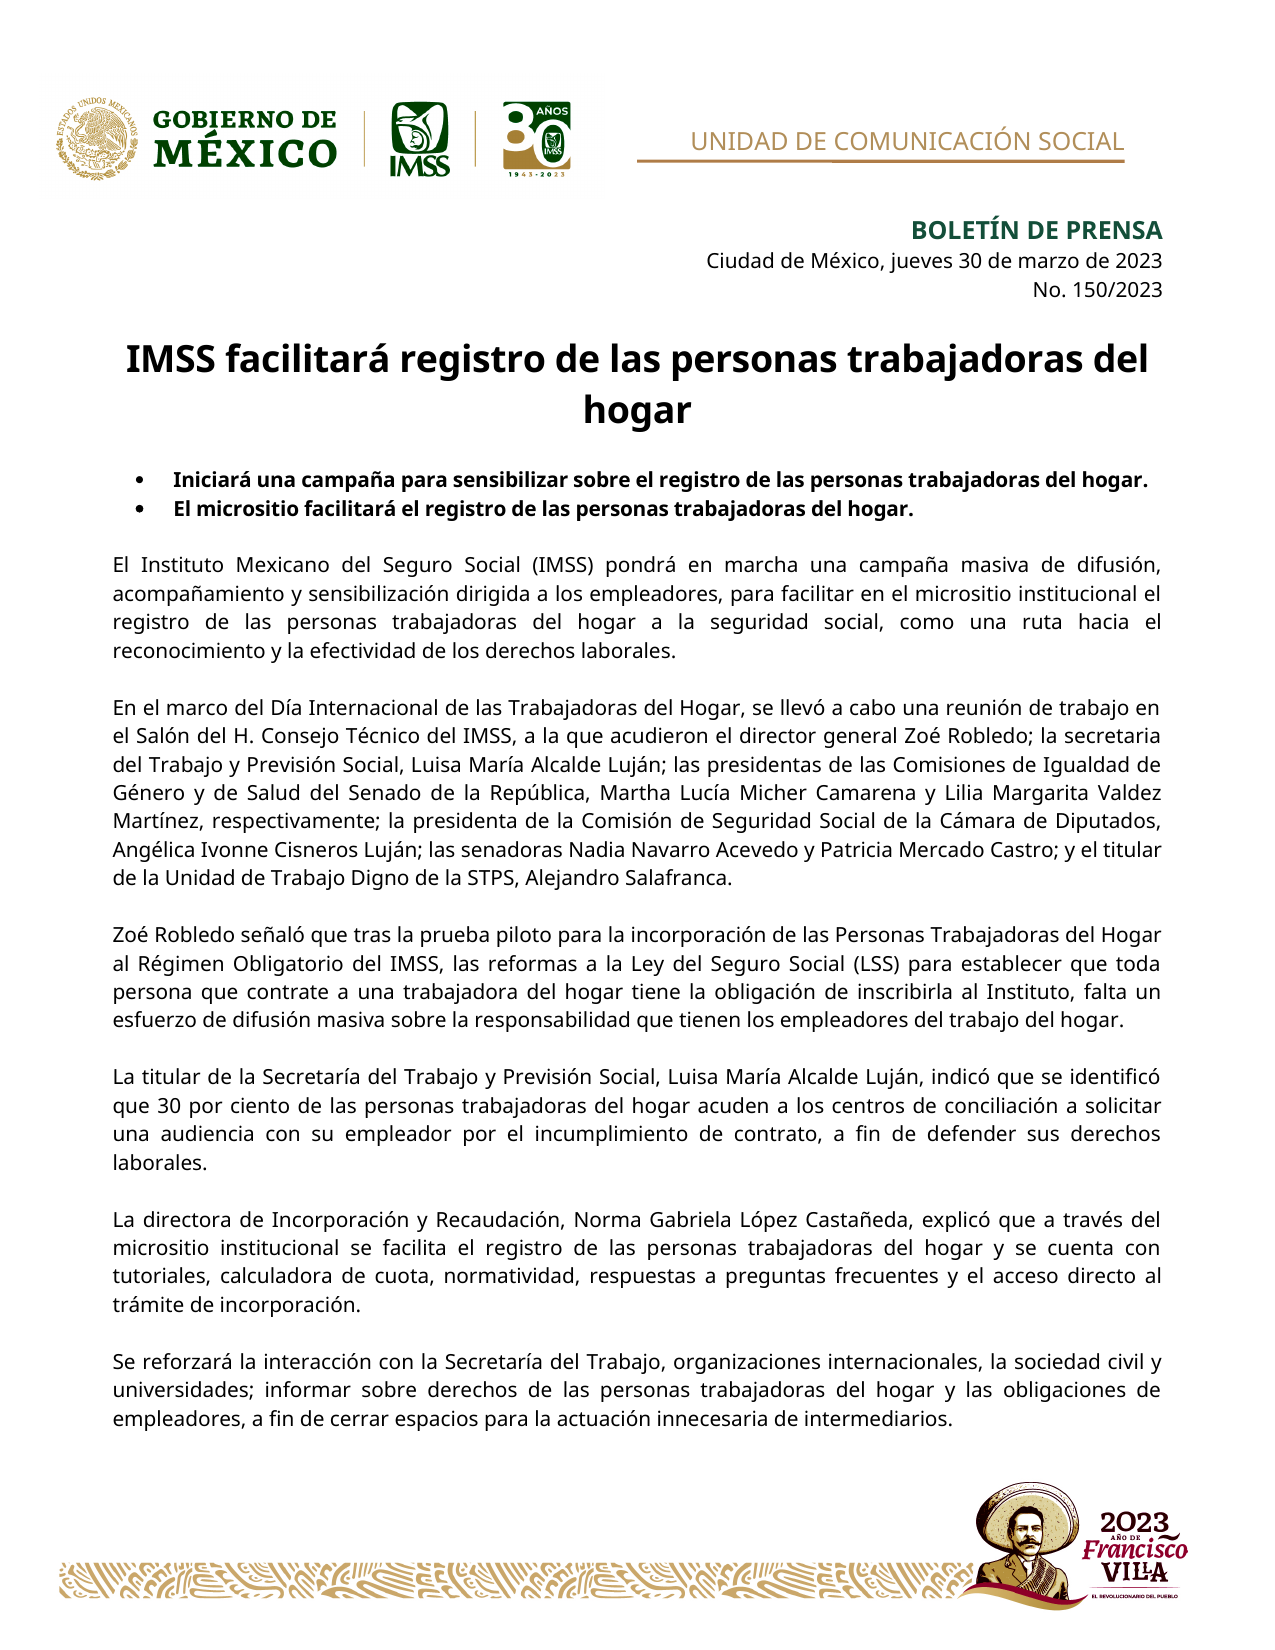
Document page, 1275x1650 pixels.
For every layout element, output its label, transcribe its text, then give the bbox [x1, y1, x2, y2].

text IMSS facilitará registro de las personas trabajadoras del hogar [112, 332, 1163, 434]
list Iniciará una campaña para sensibilizar sobre el registro de las personas trabajadoras del hogar. [136, 465, 1163, 494]
text BOLETÍN DE PRENSA [112, 213, 1163, 247]
text En el marco del Día Internacional de las Trabajadoras del Hogar, se llevó a cabo una reunión de trabajo en el Salón del H. Consejo Técnico del IMSS, a la que acudieron el director general Zoé Robledo; la secretaria del Trabajo y Previsión Social, Luisa María Alcalde Luján; las presidentas de las Comisiones de Igualdad de Género y de Salud del Senado de la República, Martha Lucía Micher Camarena y Lilia Margarita Valdez Martínez, respectivamente; la presidenta de la Comisión de Seguridad Social de la Cámara de Diputados, Angélica Ivonne Cisneros Luján; las senadoras Nadia Navarro Acevedo y Patricia Mercado Castro; y el titular de la Unidad de Trabajo Digno de la STPS, Alejandro Salafranca. [112, 693, 1163, 892]
text Ciudad de México, jueves 30 de marzo de 2023 [112, 247, 1163, 275]
text Zoé Robledo señaló que tras la prueba piloto para la incorporación de las Personas Trabajadoras del Hogar al Régimen Obligatorio del IMSS, las reformas a la Ley del Seguro Social (LSS) para establecer que toda persona que contrate a una trabajadora del hogar tiene la obligación de inscribirla al Instituto, falta un esfuerzo de difusión masiva sobre la responsabilidad que tienen los empleadores del trabajo del hogar. [112, 920, 1163, 1034]
text El Instituto Mexicano del Seguro Social (IMSS) pondrá en marcha una campaña masiva de difusión, acompañamiento y sensibilización dirigida a los empleadores, para facilitar en el micrositio institucional el registro de las personas trabajadoras del hogar a la seguridad social, como una ruta hacia el reconocimiento y la efectividad de los derechos laborales. [112, 551, 1163, 664]
text Se reforzará la interacción con la Secretaría del Trabajo, organizaciones internacionales, la sociedad civil y universidades; informar sobre derechos de las personas trabajadoras del hogar y las obligaciones de empleadores, a fin de cerrar espacios para la actuación innecesaria de intermediarios. [112, 1347, 1163, 1432]
picture [0, 1454, 1268, 1648]
text La directora de Incorporación y Recaudación, Norma Gabriela López Castañeda, explicó que a través del micrositio institucional se facilita el registro de las personas trabajadoras del hogar y se cuenta con tutoriales, calculadora de cuota, normatividad, respuestas a preguntas frecuentes y el acceso directo al trámite de incorporación. [112, 1205, 1163, 1318]
text La titular de la Secretaría del Trabajo y Previsión Social, Luisa María Alcalde Luján, indicó que se identificó que 30 por ciento de las personas trabajadoras del hogar acuden a los centros de conciliación a solicitar una audiencia con su empleador por el incumplimiento de contrato, a fin de defender sus derechos laborales. [112, 1062, 1163, 1176]
list El micrositio facilitará el registro de las personas trabajadoras del hogar. [136, 494, 1163, 522]
text No. 150/2023 [112, 275, 1163, 303]
picture [38, 73, 605, 199]
